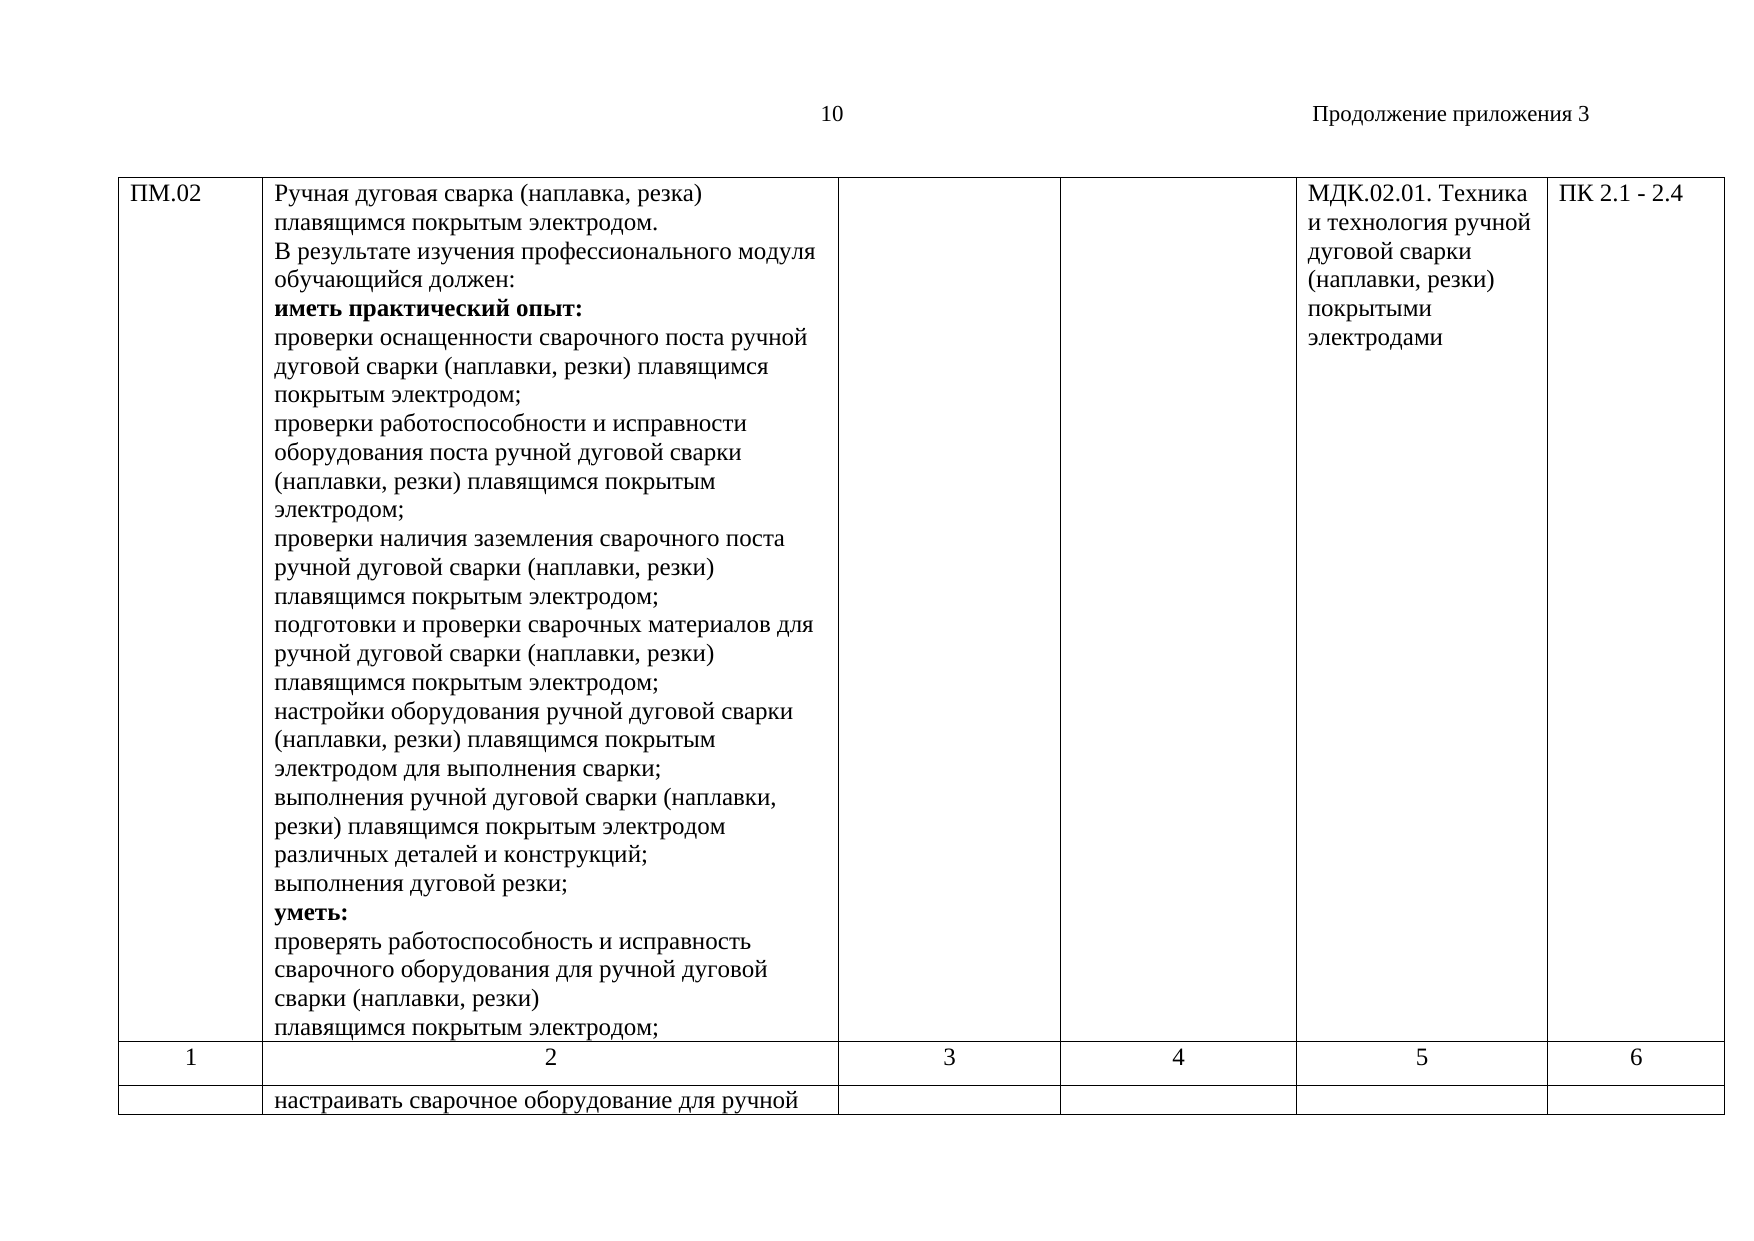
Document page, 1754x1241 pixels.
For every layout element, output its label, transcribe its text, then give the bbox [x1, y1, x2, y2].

table_cell 3 [839, 1042, 1060, 1084]
table_cell МДК.02.01. Техника и технология ручной дуговой сварки (наплавки, резки) покрытыми электродами [1297, 178, 1547, 1041]
table_cell [1548, 1086, 1724, 1114]
table_cell 6 [1548, 1042, 1724, 1084]
table_cell 5 [1297, 1042, 1547, 1084]
table_cell 2 [263, 1042, 838, 1084]
table_cell [839, 178, 1060, 1041]
table_cell 1 [119, 1042, 262, 1084]
table_cell [839, 1086, 1060, 1114]
table_cell [1297, 1086, 1547, 1114]
table_cell ПМ.02 [119, 178, 262, 1041]
table_cell Ручная дуговая сварка (наплавка, резка) плавящимся покрытым электродом. В результате изучения профессионального модуля обучающийся должен: иметь практический опыт: проверки оснащенности сварочного поста ручной дуговой сварки (наплавки, резки) плавящимся покрытым электродом; проверки работоспособности и исправности оборудования поста ручной дуговой сварки (наплавки, резки) плавящимся покрытым электродом; проверки наличия заземления сварочного поста ручной дуговой сварки (наплавки, резки) плавящимся покрытым электродом; подготовки и проверки сварочных материалов для ручной дуговой сварки (наплавки, резки) плавящимся покрытым электродом; настройки оборудования ручной дуговой сварки (наплавки, резки) плавящимся покрытым электродом для выполнения сварки; выполнения ручной дуговой сварки (наплавки, резки) плавящимся покрытым электродом различных деталей и конструкций; выполнения дуговой резки; уметь: проверять работоспособность и исправность сварочного оборудования для ручной дуговой сварки (наплавки, резки) плавящимся покрытым электродом; [263, 178, 838, 1041]
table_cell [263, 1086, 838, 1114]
table_cell ПК 2.1 - 2.4 [1548, 178, 1724, 1041]
table_cell [1061, 1086, 1296, 1114]
table_cell [119, 1086, 262, 1114]
table_cell 4 [1061, 1042, 1296, 1084]
table_cell [1061, 178, 1296, 1041]
